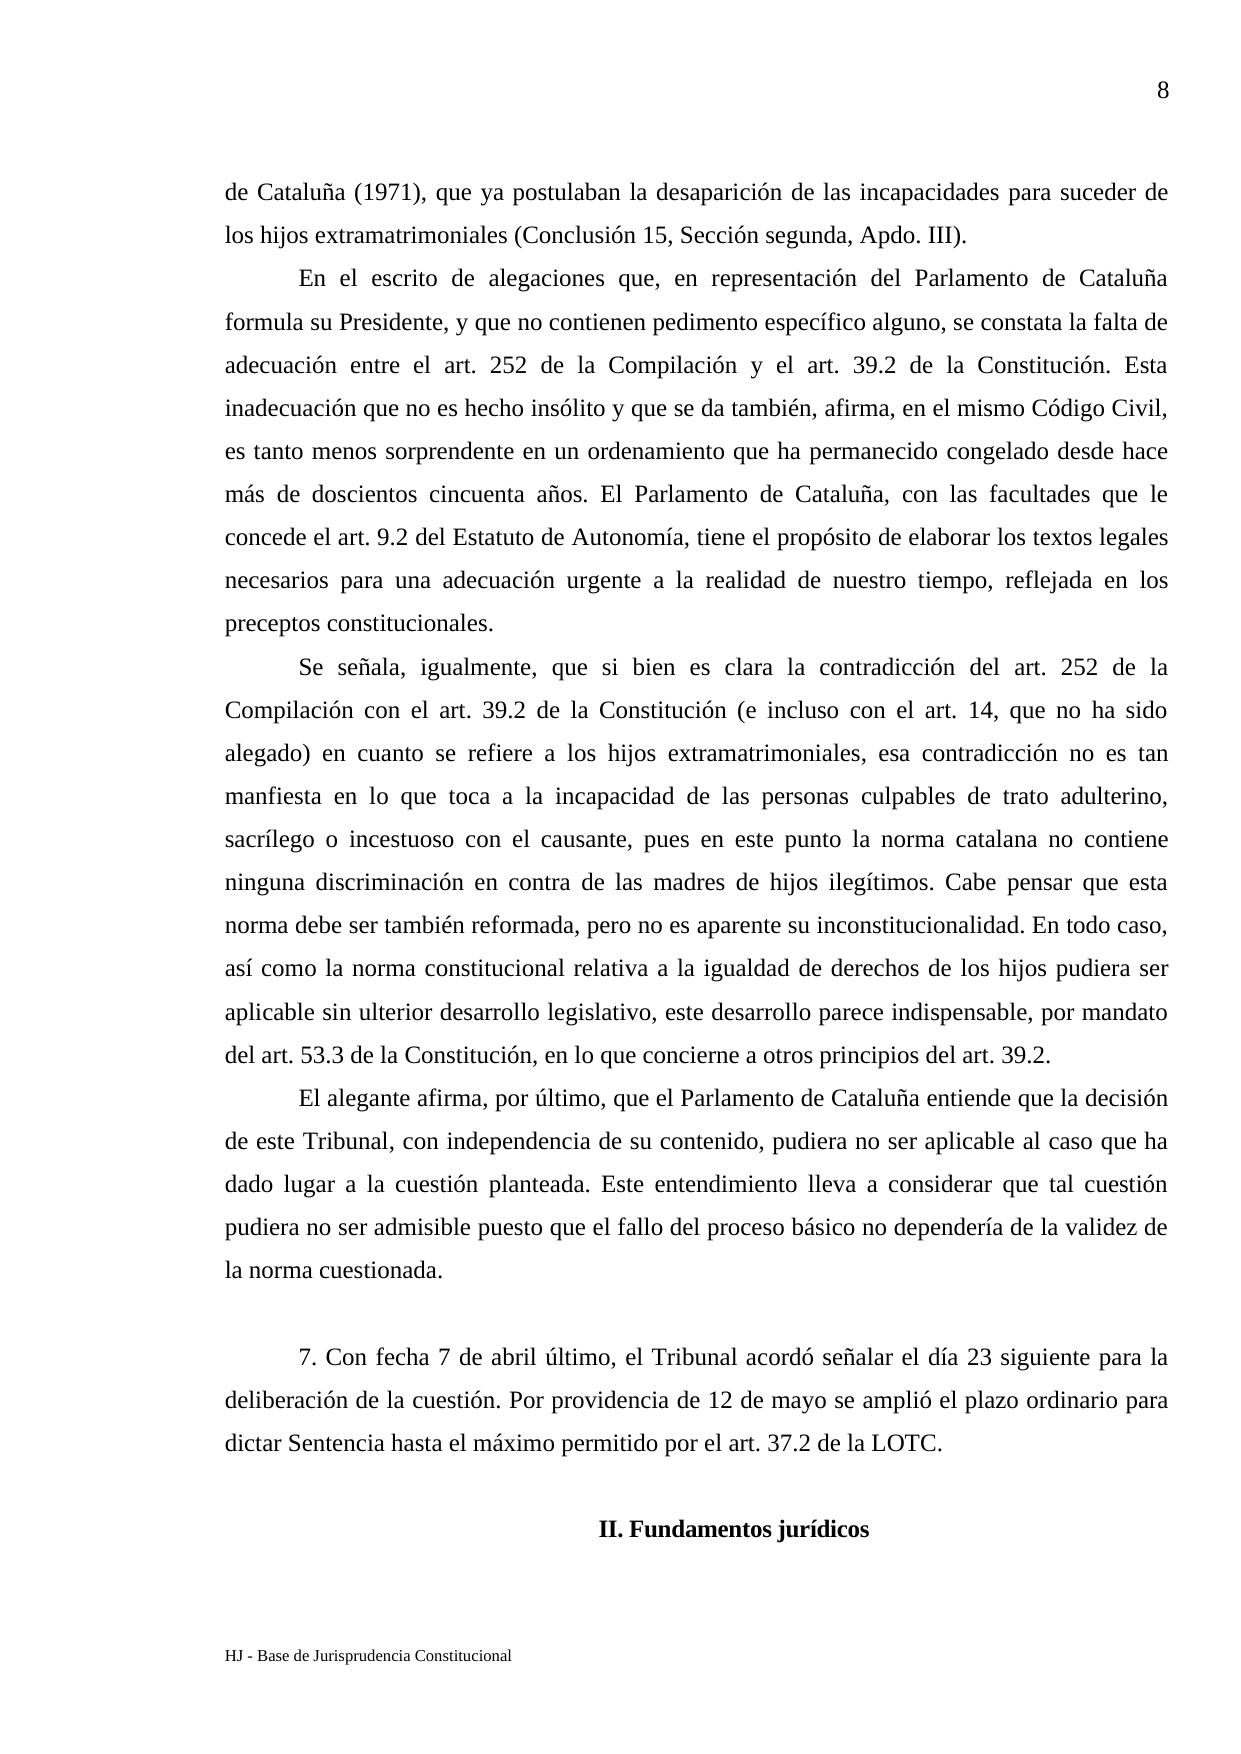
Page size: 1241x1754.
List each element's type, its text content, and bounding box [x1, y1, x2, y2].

text 7. Con fecha 7 de abril último, el Tribunal acordó señalar el día 23 siguiente para la deliberación de la cuestión. Por providencia de 12 de mayo se amplió el plazo ordinario para dictar Sentencia hasta el máximo permitido por el art. 37.2 de la LOTC. [224, 1342, 1169, 1457]
text En el escrito de alegaciones que, en representación del Parlamento de Cataluña formula su Presidente, y que no contienen pedimento específico alguno, se constata la falta de adecuación entre el art. 252 de la Compilación y el art. 39.2 de la Constitución. Esta inadecuación que no es hecho insólito y que se da también, afirma, en el mismo Código Civil, es tanto menos sorprendente en un ordenamiento que ha permanecido congelado desde hace más de doscientos cincuenta años. El Parlamento de Cataluña, con las facultades que le concede el art. 9.2 del Estatuto de Autonomía, tiene el propósito de elaborar los textos legales necesarios para una adecuación urgente a la realidad de nuestro tiempo, reflejada en los preceptos constitucionales. [224, 263, 1169, 637]
text Se señala, igualmente, que si bien es clara la contradicción del art. 252 de la Compilación con el art. 39.2 de la Constitución (e incluso con el art. 14, que no ha sido alegado) en cuanto se refiere a los hijos extramatrimoniales, esa contradicción no es tan manfiesta en lo que toca a la incapacidad de las personas culpables de trato adulterino, sacrílego o incestuoso con el causante, pues en este punto la norma catalana no contiene ninguna discriminación en contra de las madres de hijos ilegítimos. Cabe pensar que esta norma debe ser también reformada, pero no es aparente su inconstitucionalidad. En todo caso, así como la norma constitucional relativa a la igualdad de derechos de los hijos pudiera ser aplicable sin ulterior desarrollo legislativo, este desarrollo parece indispensable, por mandato del art. 53.3 de la Constitución, en lo que concierne a otros principios del art. 39.2. [224, 652, 1169, 1068]
text El alegante afirma, por último, que el Parlamento de Cataluña entiende que la decisión de este Tribunal, con independencia de su contenido, pudiera no ser aplicable al caso que ha dado lugar a la cuestión planteada. Este entendimiento lleva a considerar que tal cuestión pudiera no ser admisible puesto que el fallo del proceso básico no dependería de la validez de la norma cuestionada. [224, 1083, 1169, 1284]
subtitle II. Fundamentos jurídicos [224, 1514, 1169, 1543]
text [224, 177, 1169, 249]
